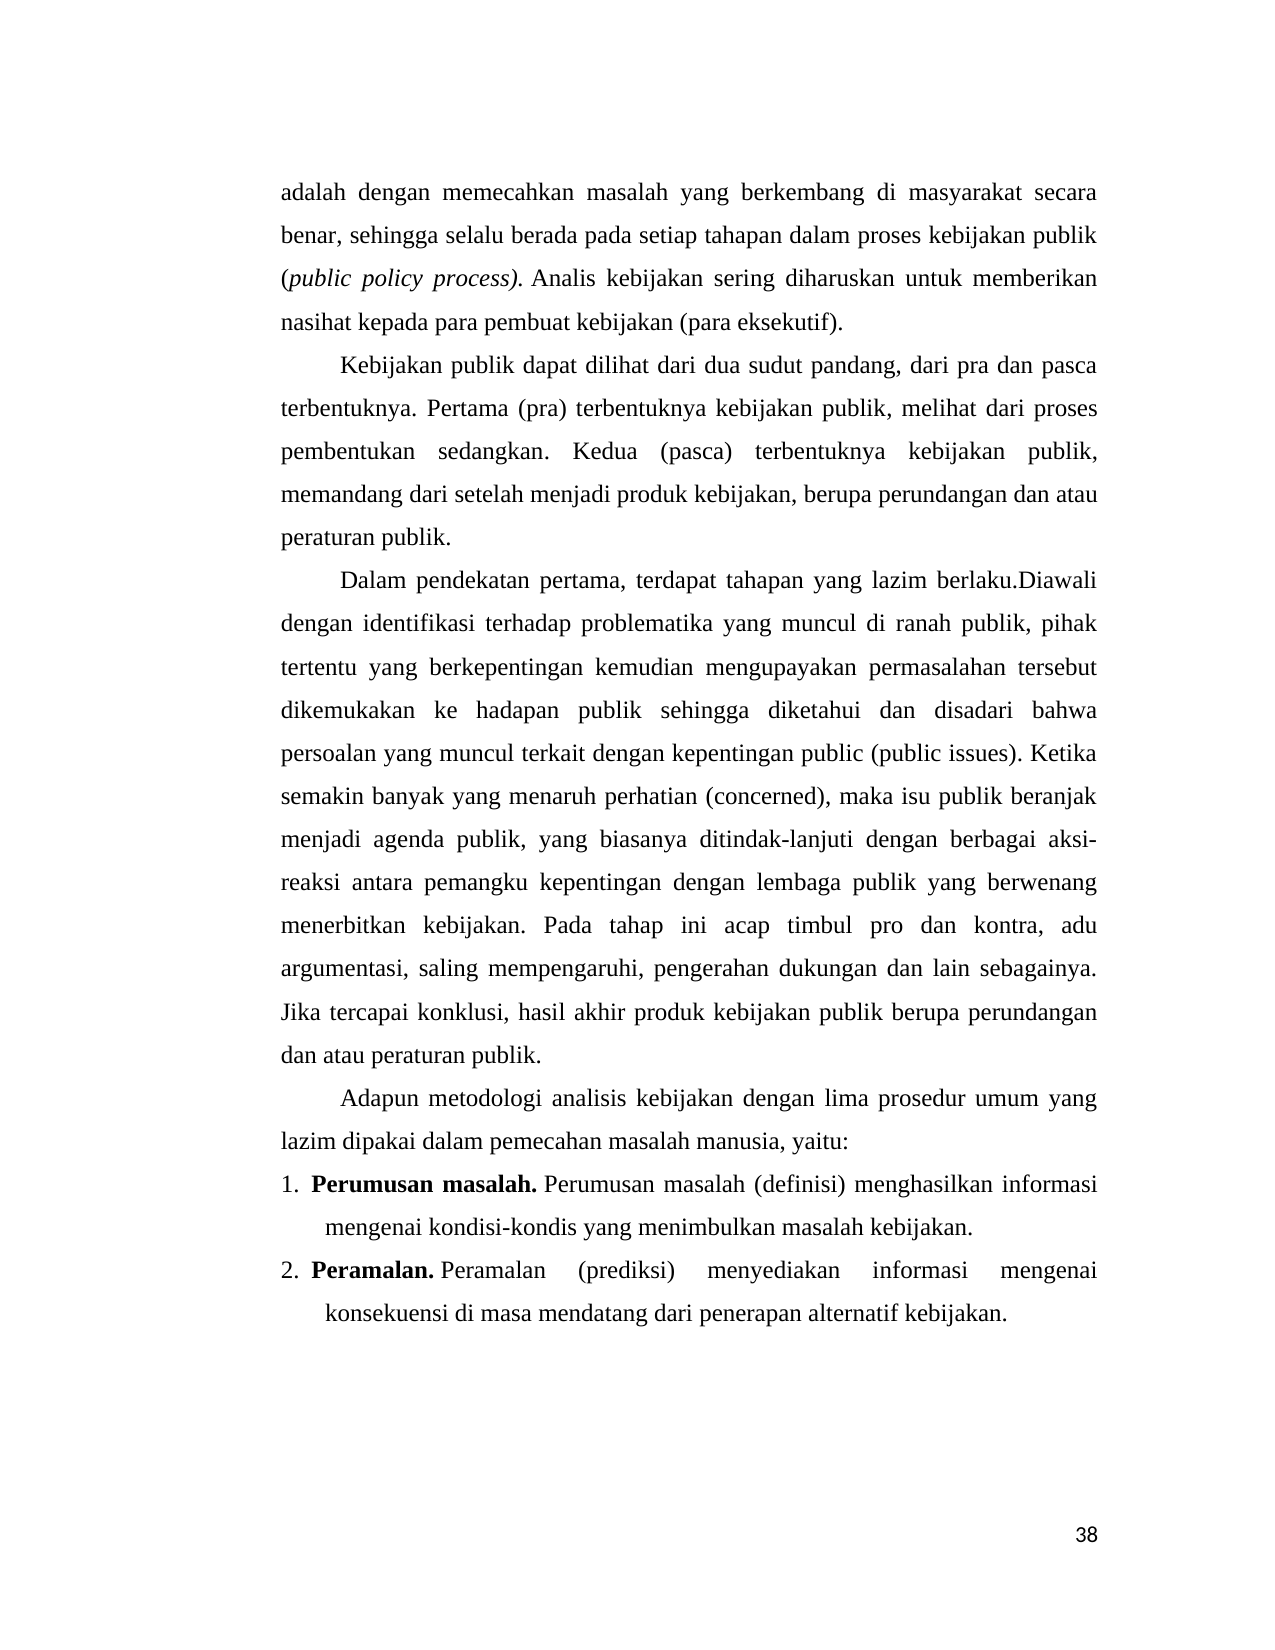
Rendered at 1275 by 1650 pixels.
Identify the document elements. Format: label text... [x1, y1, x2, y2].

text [281, 177, 1098, 335]
text Adapun metodologi analisis kebijakan dengan lima prosedur umum yang lazim dipakai dalam pemecahan masalah manusia, yaitu: [281, 1083, 1098, 1155]
list Peramalan. Peramalan (prediksi) menyediakan informasi mengenai konsekuensi di masa mendatang dari penerapan alternatif kebijakan. [281, 1255, 1098, 1327]
text Kebijakan publik dapat dilihat dari dua sudut pandang, dari pra dan pasca terbentuknya. Pertama (pra) terbentuknya kebijakan publik, melihat dari proses pembentukan sedangkan. Kedua (pasca) terbentuknya kebijakan publik, memandang dari setelah menjadi produk kebijakan, berupa perundangan dan atau peraturan publik. [281, 350, 1098, 551]
list Perumusan masalah. Perumusan masalah (definisi) menghasilkan informasi mengenai kondisi-kondis yang menimbulkan masalah kebijakan. [281, 1169, 1098, 1241]
text Dalam pendekatan pertama, terdapat tahapan yang lazim berlaku.Diawali dengan identifikasi terhadap problematika yang muncul di ranah publik, pihak tertentu yang berkepentingan kemudian mengupayakan permasalahan tersebut dikemukakan ke hadapan publik sehingga diketahui dan disadari bahwa persoalan yang muncul terkait dengan kepentingan public (public issues). Ketika semakin banyak yang menaruh perhatian (concerned), maka isu publik beranjak menjadi agenda publik, yang biasanya ditindak-lanjuti dengan berbagai aksi-reaksi antara pemangku kepentingan dengan lembaga publik yang berwenang menerbitkan kebijakan. Pada tahap ini acap timbul pro dan kontra, adu argumentasi, saling mempengaruhi, pengerahan dukungan dan lain sebagainya. Jika tercapai konklusi, hasil akhir produk kebijakan publik berupa perundangan dan atau peraturan publik. [281, 565, 1098, 1068]
